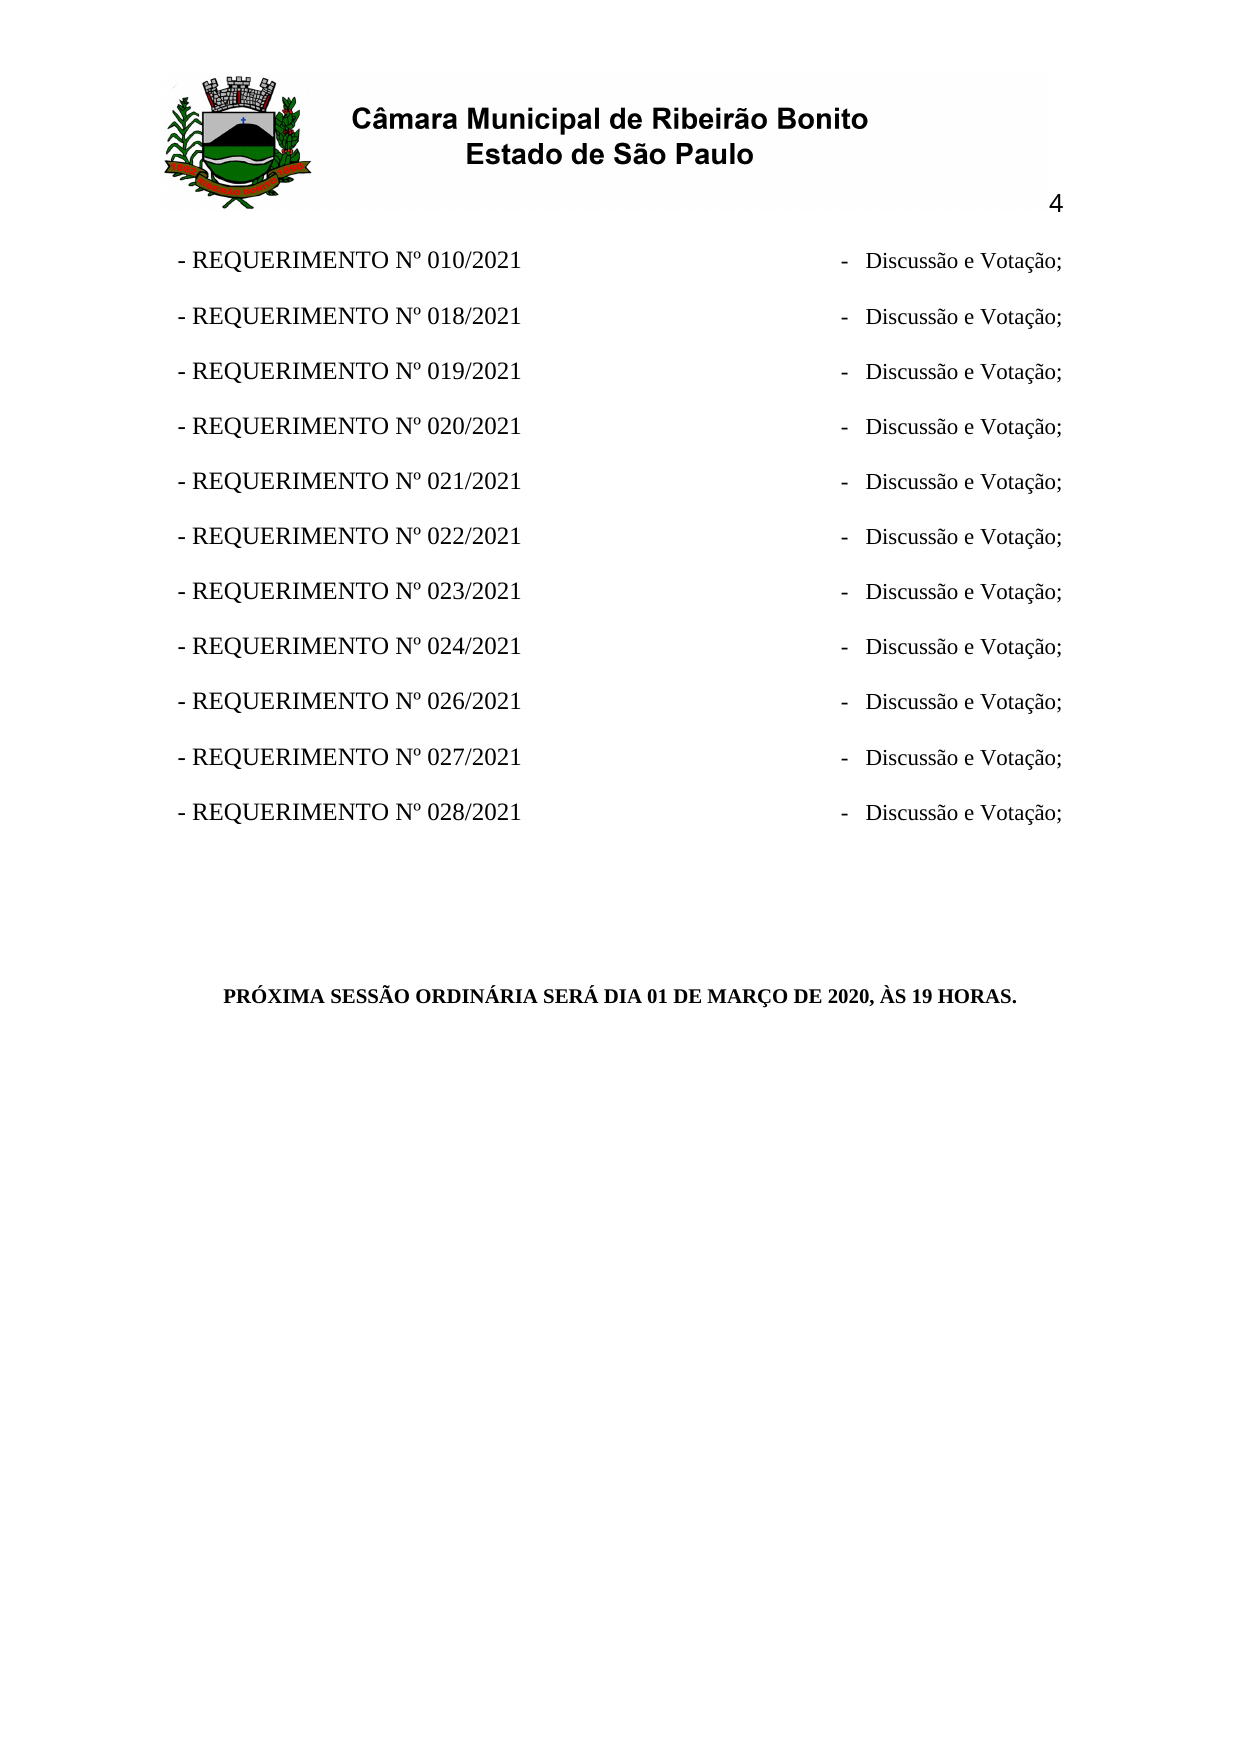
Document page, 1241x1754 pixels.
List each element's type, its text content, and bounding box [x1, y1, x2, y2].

text - REQUERIMENTO Nº 022/2021 - Discussão e Votação; [177, 521, 1063, 550]
text - REQUERIMENTO Nº 028/2021 - Discussão e Votação; [177, 797, 1063, 825]
text - REQUERIMENTO Nº 027/2021 - Discussão e Votação; [177, 742, 1063, 770]
text - REQUERIMENTO Nº 019/2021 - Discussão e Votação; [177, 356, 1063, 384]
text - REQUERIMENTO Nº 010/2021 - Discussão e Votação; [177, 246, 1063, 274]
text PRÓXIMA SESSÃO ORDINÁRIA SERÁ DIA 01 DE MARÇO DE 2020, ÀS 19 HORAS. [177, 983, 1063, 1008]
text - REQUERIMENTO Nº 024/2021 - Discussão e Votação; [177, 631, 1063, 660]
text - REQUERIMENTO Nº 023/2021 - Discussão e Votação; [177, 576, 1063, 605]
text - REQUERIMENTO Nº 021/2021 - Discussão e Votação; [177, 466, 1063, 495]
picture [163, 73, 1049, 212]
text - REQUERIMENTO Nº 026/2021 - Discussão e Votação; [177, 686, 1063, 715]
text - REQUERIMENTO Nº 020/2021 - Discussão e Votação; [177, 411, 1063, 440]
text - REQUERIMENTO Nº 018/2021 - Discussão e Votação; [177, 301, 1063, 329]
